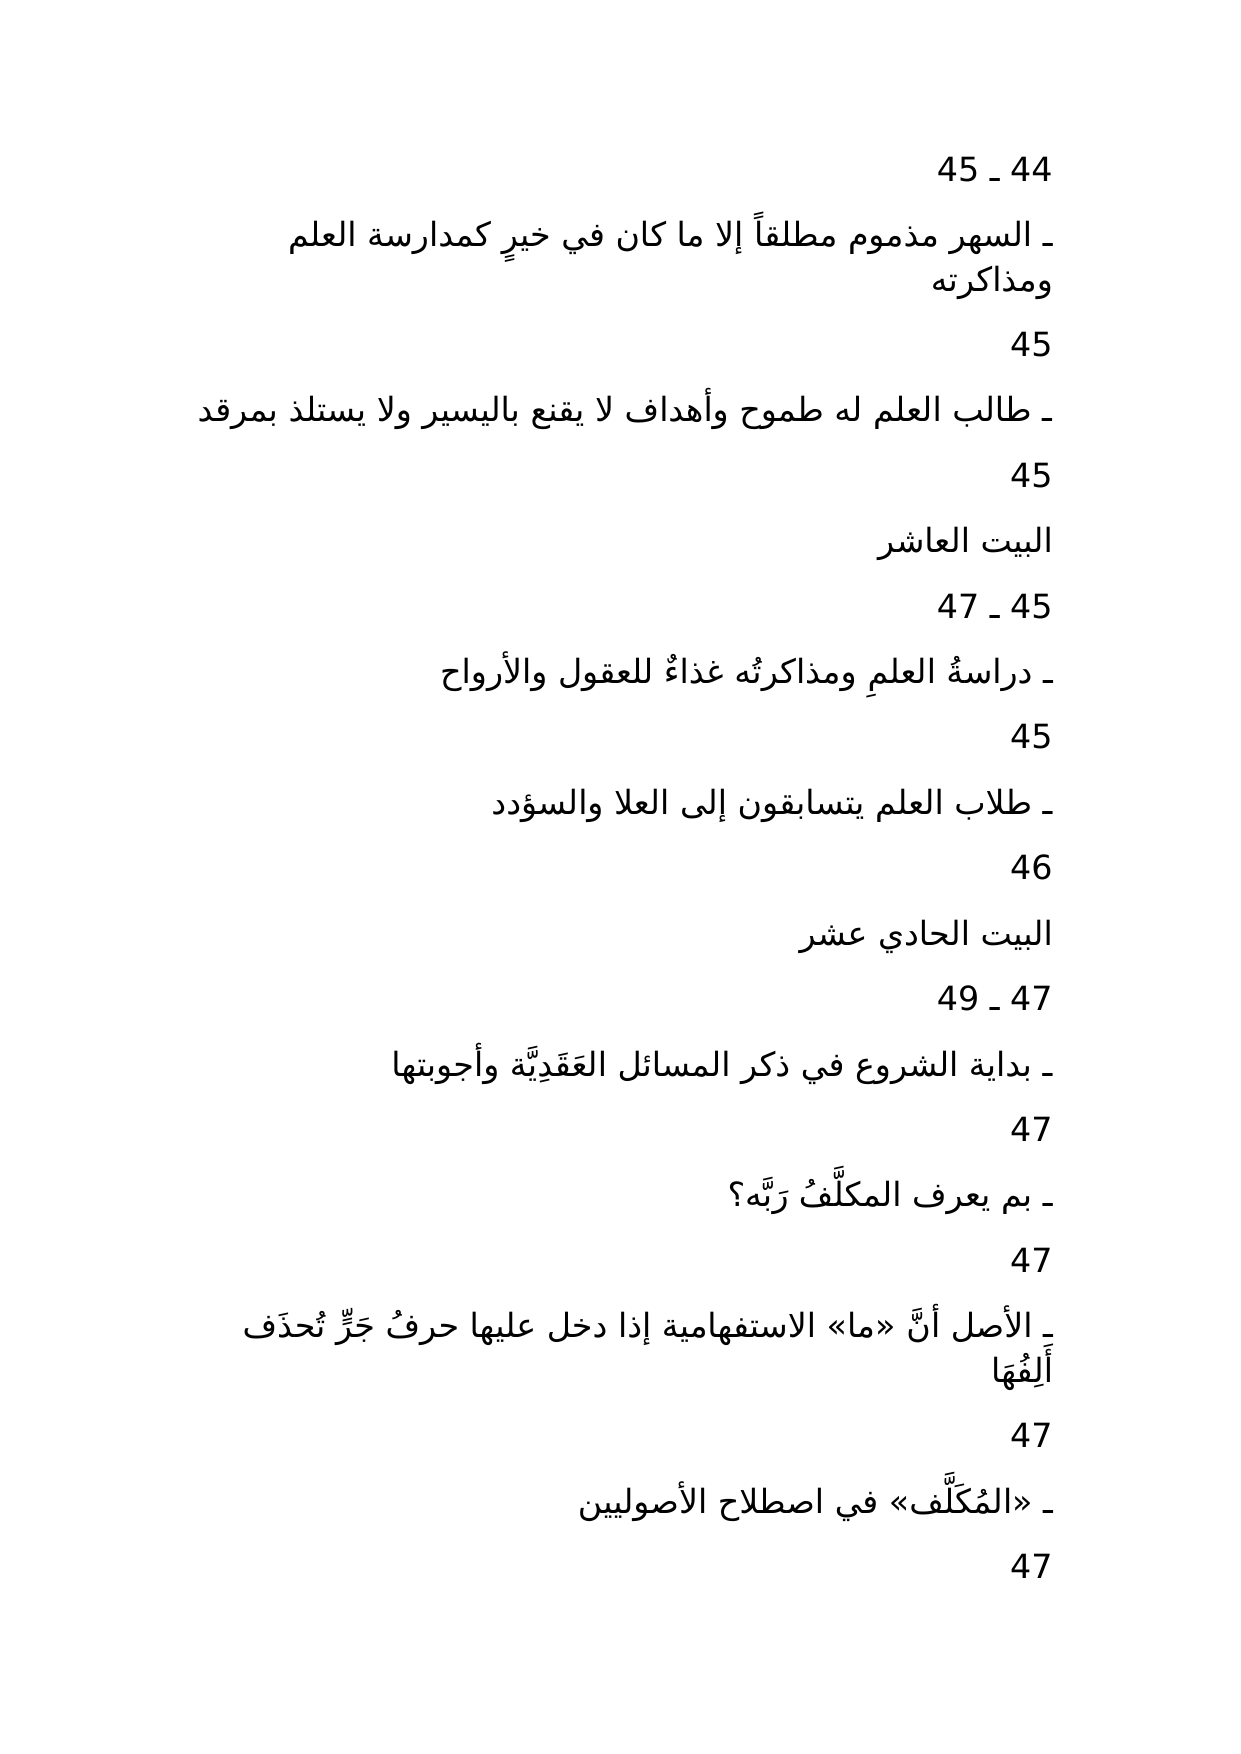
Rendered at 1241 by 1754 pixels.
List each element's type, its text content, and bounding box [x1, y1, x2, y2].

text 47 [187, 1547, 1053, 1586]
text ـ دراسةُ العلمِ ومذاكرتُه غذاءٌ للعقول والأرواح [187, 652, 1053, 691]
text 45 [187, 718, 1053, 757]
text 47 [187, 1110, 1053, 1149]
text 45 [187, 325, 1053, 364]
text 47 ـ 49 [187, 979, 1053, 1018]
text 47 [187, 1417, 1053, 1456]
text ـ الأصل أنَّ «ما» الاستفهامية إذا دخل عليها حرفُ جَرٍّ تُحذَف أَلِفُهَا [187, 1307, 1053, 1390]
text ـ بداية الشروع في ذكر المسائل العَقَدِيَّة وأجوبتها [187, 1045, 1053, 1084]
text ـ طالب العلم له طموح وأهداف لا يقنع باليسير ولا يستلذ بمرقد [187, 391, 1053, 430]
text البيت العاشر [187, 522, 1053, 561]
text 45 [187, 456, 1053, 495]
text ـ بم يعرف المكلَّفُ رَبَّه؟ [187, 1176, 1053, 1215]
text ـ السهر مذموم مطلقاً إلا ما كان في خيرٍ كمدارسة العلم ومذاكرته [187, 215, 1053, 299]
text ـ «المُكَلَّف» في اصطلاح الأصوليين [187, 1482, 1053, 1521]
text ـ طلاب العلم يتسابقون إلى العلا والسؤدد [187, 783, 1053, 822]
text البيت الحادي عشر [187, 914, 1053, 953]
text 44 ـ 45 [187, 150, 1053, 189]
text 47 [187, 1241, 1053, 1280]
text 45 ـ 47 [187, 587, 1053, 626]
text 46 [187, 849, 1053, 888]
